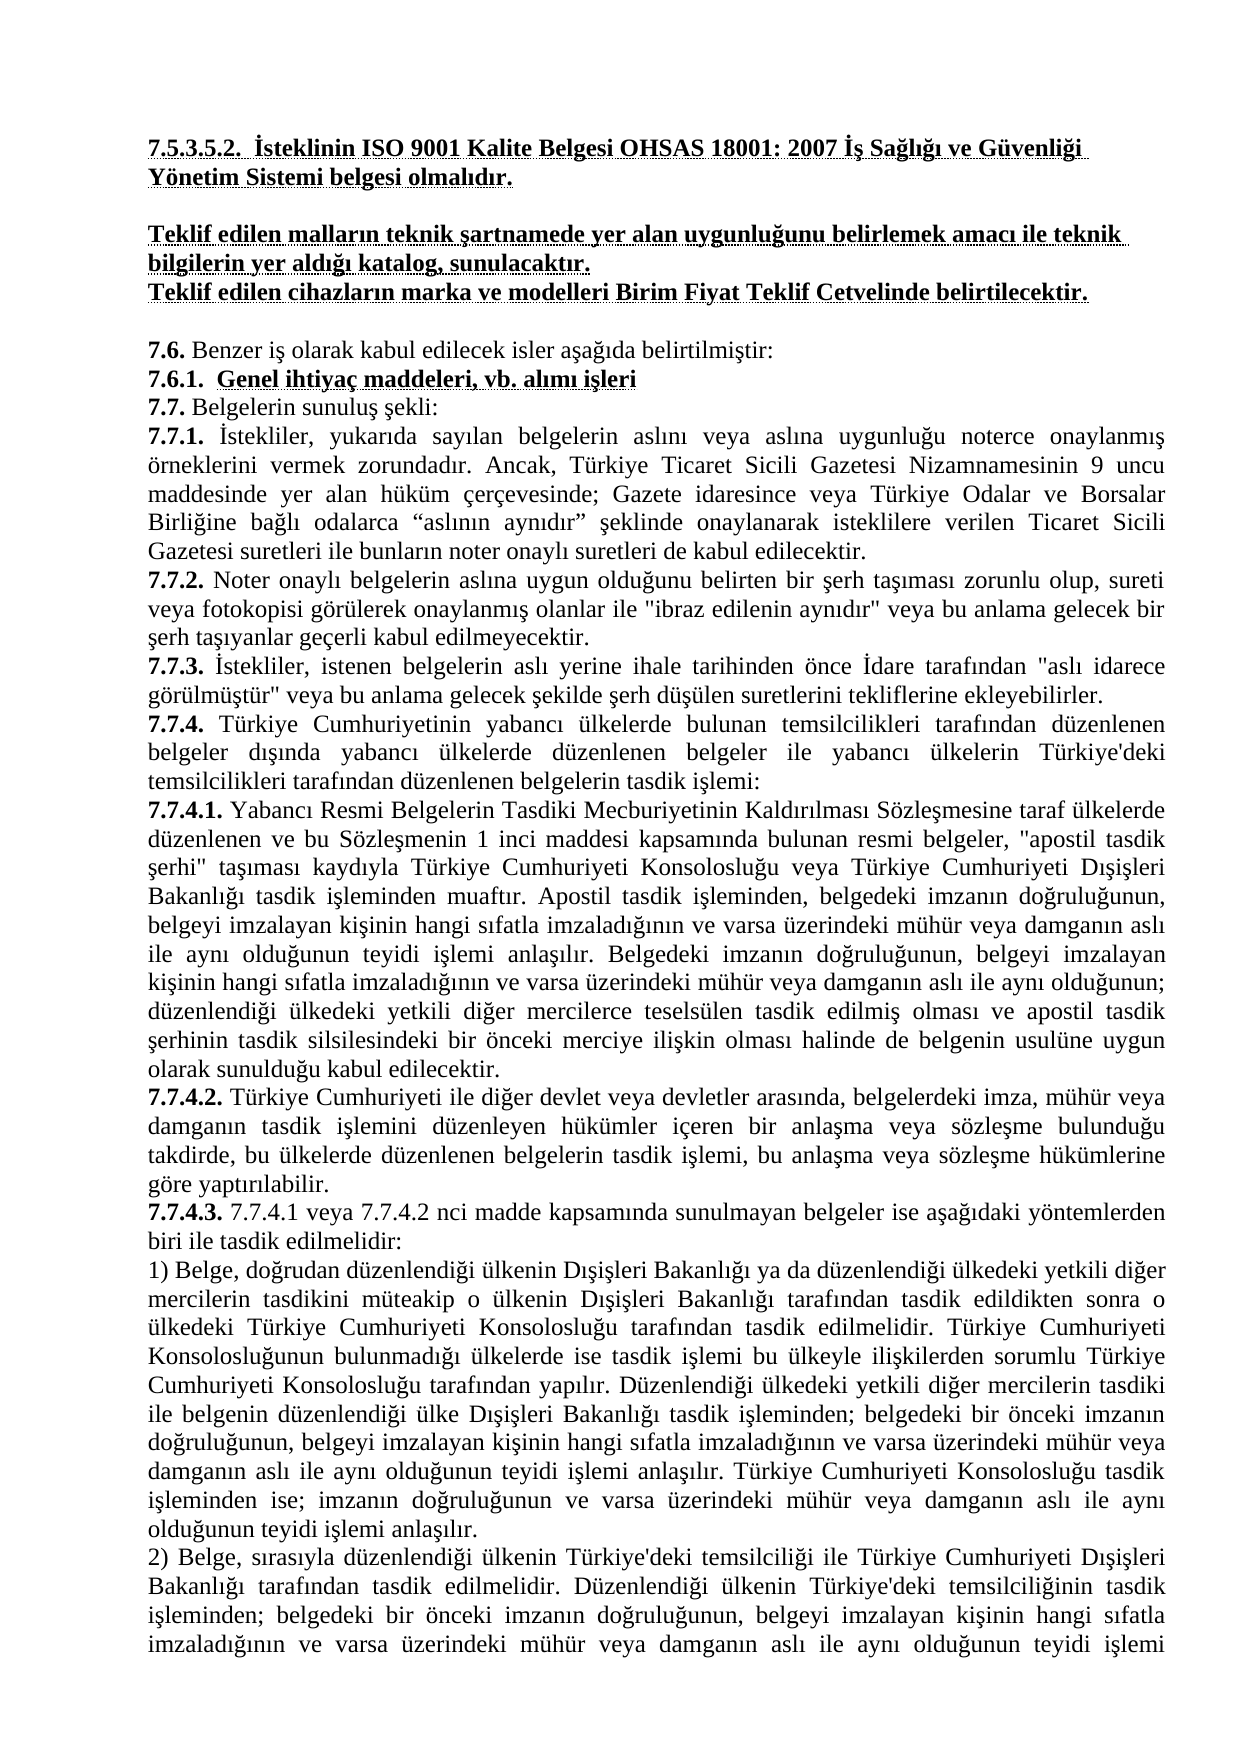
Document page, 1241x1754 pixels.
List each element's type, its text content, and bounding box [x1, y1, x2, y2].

text 7.7.4.1. Yabancı Resmi Belgelerin Tasdiki Mecburiyetinin Kaldırılması Sözleşmesine taraf ülkelerde düzenlenen ve bu Sözleşmenin 1 inci maddesi kapsamında bulunan resmi belgeler, "apostil tasdik şerhi" taşıması kaydıyla Türkiye Cumhuriyeti Konsolosluğu veya Türkiye Cumhuriyeti Dışişleri Bakanlığı tasdik işleminden muaftır. Apostil tasdik işleminden, belgedeki imzanın doğruluğunun, belgeyi imzalayan kişinin hangi sıfatla imzaladığının ve varsa üzerindeki mühür veya damganın aslı ile aynı olduğunun teyidi işlemi anlaşılır. Belgedeki imzanın doğruluğunun, belgeyi imzalayan kişinin hangi sıfatla imzaladığının ve varsa üzerindeki mühür veya damganın aslı ile aynı olduğunun; düzenlendiği ülkedeki yetkili diğer mercilerce teselsülen tasdik edilmiş olması ve apostil tasdik şerhinin tasdik silsilesindeki bir önceki merciye ilişkin olması halinde de belgenin usulüne uygun olarak sunulduğu kabul edilecektir. [148, 795, 1166, 1082]
text 7.6.1. Genel ihtiyaç maddeleri, vb. alımı işleri [148, 364, 1166, 392]
text Teklif edilen malların teknik şartnamede yer alan uygunluğunu belirlemek amacı ile teknik bilgilerin yer aldığı katalog, sunulacaktır. Teklif edilen cihazların marka ve modelleri Birim Fiyat Teklif Cetvelinde belirtilecektir. [148, 219, 1166, 306]
text 7.7.4.2. Türkiye Cumhuriyeti ile diğer devlet veya devletler arasında, belgelerdeki imza, mühür veya damganın tasdik işlemini düzenleyen hükümler içeren bir anlaşma veya sözleşme bulunduğu takdirde, bu ülkelerde düzenlenen belgelerin tasdik işlemi, bu anlaşma veya sözleşme hükümlerine göre yaptırılabilir. [148, 1082, 1166, 1197]
text 1) Belge, doğrudan düzenlendiği ülkenin Dışişleri Bakanlığı ya da düzenlendiği ülkedeki yetkili diğer mercilerin tasdikini müteakip o ülkenin Dışişleri Bakanlığı tarafından tasdik edildikten sonra o ülkedeki Türkiye Cumhuriyeti Konsolosluğu tarafından tasdik edilmelidir. Türkiye Cumhuriyeti Konsolosluğunun bulunmadığı ülkelerde ise tasdik işlemi bu ülkeyle ilişkilerden sorumlu Türkiye Cumhuriyeti Konsolosluğu tarafından yapılır. Düzenlendiği ülkedeki yetkili diğer mercilerin tasdiki ile belgenin düzenlendiği ülke Dışişleri Bakanlığı tasdik işleminden; belgedeki bir önceki imzanın doğruluğunun, belgeyi imzalayan kişinin hangi sıfatla imzaladığının ve varsa üzerindeki mühür veya damganın aslı ile aynı olduğunun teyidi işlemi anlaşılır. Türkiye Cumhuriyeti Konsolosluğu tasdik işleminden ise; imzanın doğruluğunun ve varsa üzerindeki mühür veya damganın aslı ile aynı olduğunun teyidi işlemi anlaşılır. [148, 1255, 1166, 1542]
text 7.7.1. İstekliler, yukarıda sayılan belgelerin aslını veya aslına uygunluğu noterce onaylanmış örneklerini vermek zorundadır. Ancak, Türkiye Ticaret Sicili Gazetesi Nizamnamesinin 9 uncu maddesinde yer alan hüküm çerçevesinde; Gazete idaresince veya Türkiye Odalar ve Borsalar Birliğine bağlı odalarca “aslının aynıdır” şeklinde onaylanarak isteklilere verilen Ticaret Sicili Gazetesi suretleri ile bunların noter onaylı suretleri de kabul edilecektir. [148, 421, 1166, 565]
text 7.5.3.5.2. İsteklinin ISO 9001 Kalite Belgesi OHSAS 18001: 2007 İş Sağlığı ve Güvenliği Yönetim Sistemi belgesi olmalıdır. [148, 133, 1166, 190]
text 7.7.3. İstekliler, istenen belgelerin aslı yerine ihale tarihinden önce İdare tarafından "aslı idarece görülmüştür" veya bu anlama gelecek şekilde şerh düşülen suretlerini tekliflerine ekleyebilirler. [148, 651, 1166, 709]
text 7.7.4.3. 7.7.4.1 veya 7.7.4.2 nci madde kapsamında sunulmayan belgeler ise aşağıdaki yöntemlerden biri ile tasdik edilmelidir: [148, 1197, 1166, 1255]
text 7.7.2. Noter onaylı belgelerin aslına uygun olduğunu belirten bir şerh taşıması zorunlu olup, sureti veya fotokopisi görülerek onaylanmış olanlar ile "ibraz edilenin aynıdır" veya bu anlama gelecek bir şerh taşıyanlar geçerli kabul edilmeyecektir. [148, 565, 1166, 651]
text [148, 1542, 1166, 1657]
text 7.7. Belgelerin sunuluş şekli: [148, 392, 1166, 421]
text 7.6. Benzer iş olarak kabul edilecek isler aşağıda belirtilmiştir: [148, 335, 1166, 364]
text 7.7.4. Türkiye Cumhuriyetinin yabancı ülkelerde bulunan temsilcilikleri tarafından düzenlenen belgeler dışında yabancı ülkelerde düzenlenen belgeler ile yabancı ülkelerin Türkiye'deki temsilcilikleri tarafından düzenlenen belgelerin tasdik işlemi: [148, 709, 1166, 795]
